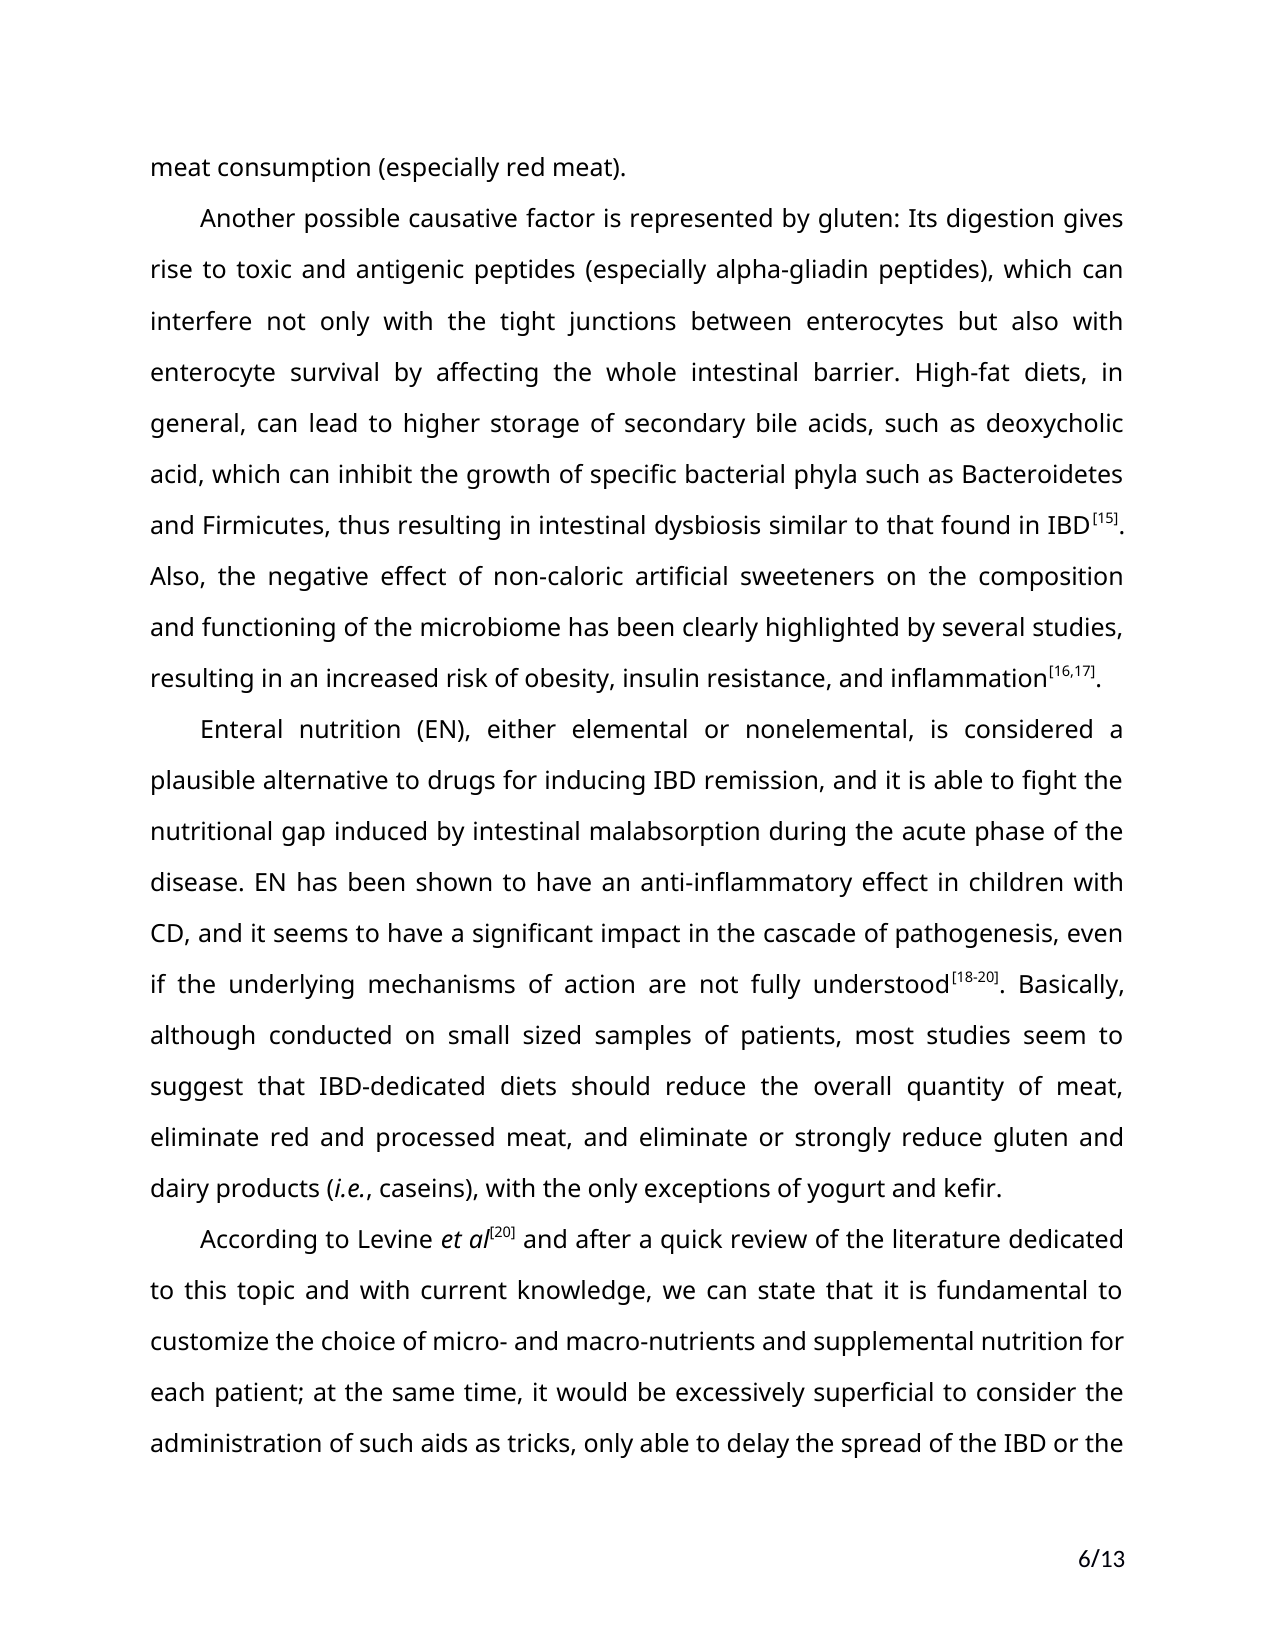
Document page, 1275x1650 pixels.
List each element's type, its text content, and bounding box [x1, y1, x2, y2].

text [150, 1222, 1125, 1460]
text Another possible causative factor is represented by gluten: Its digestion gives rise to toxic and antigenic peptides (especially alpha-gliadin peptides), which can interfere not only with the tight junctions between enterocytes but also with enterocyte survival by affecting the whole intestinal barrier. High-fat diets, in general, can lead to higher storage of secondary bile acids, such as deoxycholic acid, which can inhibit the growth of specific bacterial phyla such as Bacteroidetes and Firmicutes, thus resulting in intestinal dysbiosis similar to that found in IBD[15]. Also, the negative effect of non-caloric artificial sweeteners on the composition and functioning of the microbiome has been clearly highlighted by several studies, resulting in an increased risk of obesity, insulin resistance, and inflammation[16,17]. [150, 201, 1125, 694]
text Enteral nutrition (EN), either elemental or nonelemental, is considered a plausible alternative to drugs for inducing IBD remission, and it is able to fight the nutritional gap induced by intestinal malabsorption during the acute phase of the disease. EN has been shown to have an anti-inflammatory effect in children with CD, and it seems to have a significant impact in the cascade of pathogenesis, even if the underlying mechanisms of action are not fully understood[18-20]. Basically, although conducted on small sized samples of patients, most studies seem to suggest that IBD-dedicated diets should reduce the overall quantity of meat, eliminate red and processed meat, and eliminate or strongly reduce gluten and dairy products (i.e., caseins), with the only exceptions of yogurt and kefir. [150, 711, 1125, 1205]
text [150, 150, 1125, 184]
